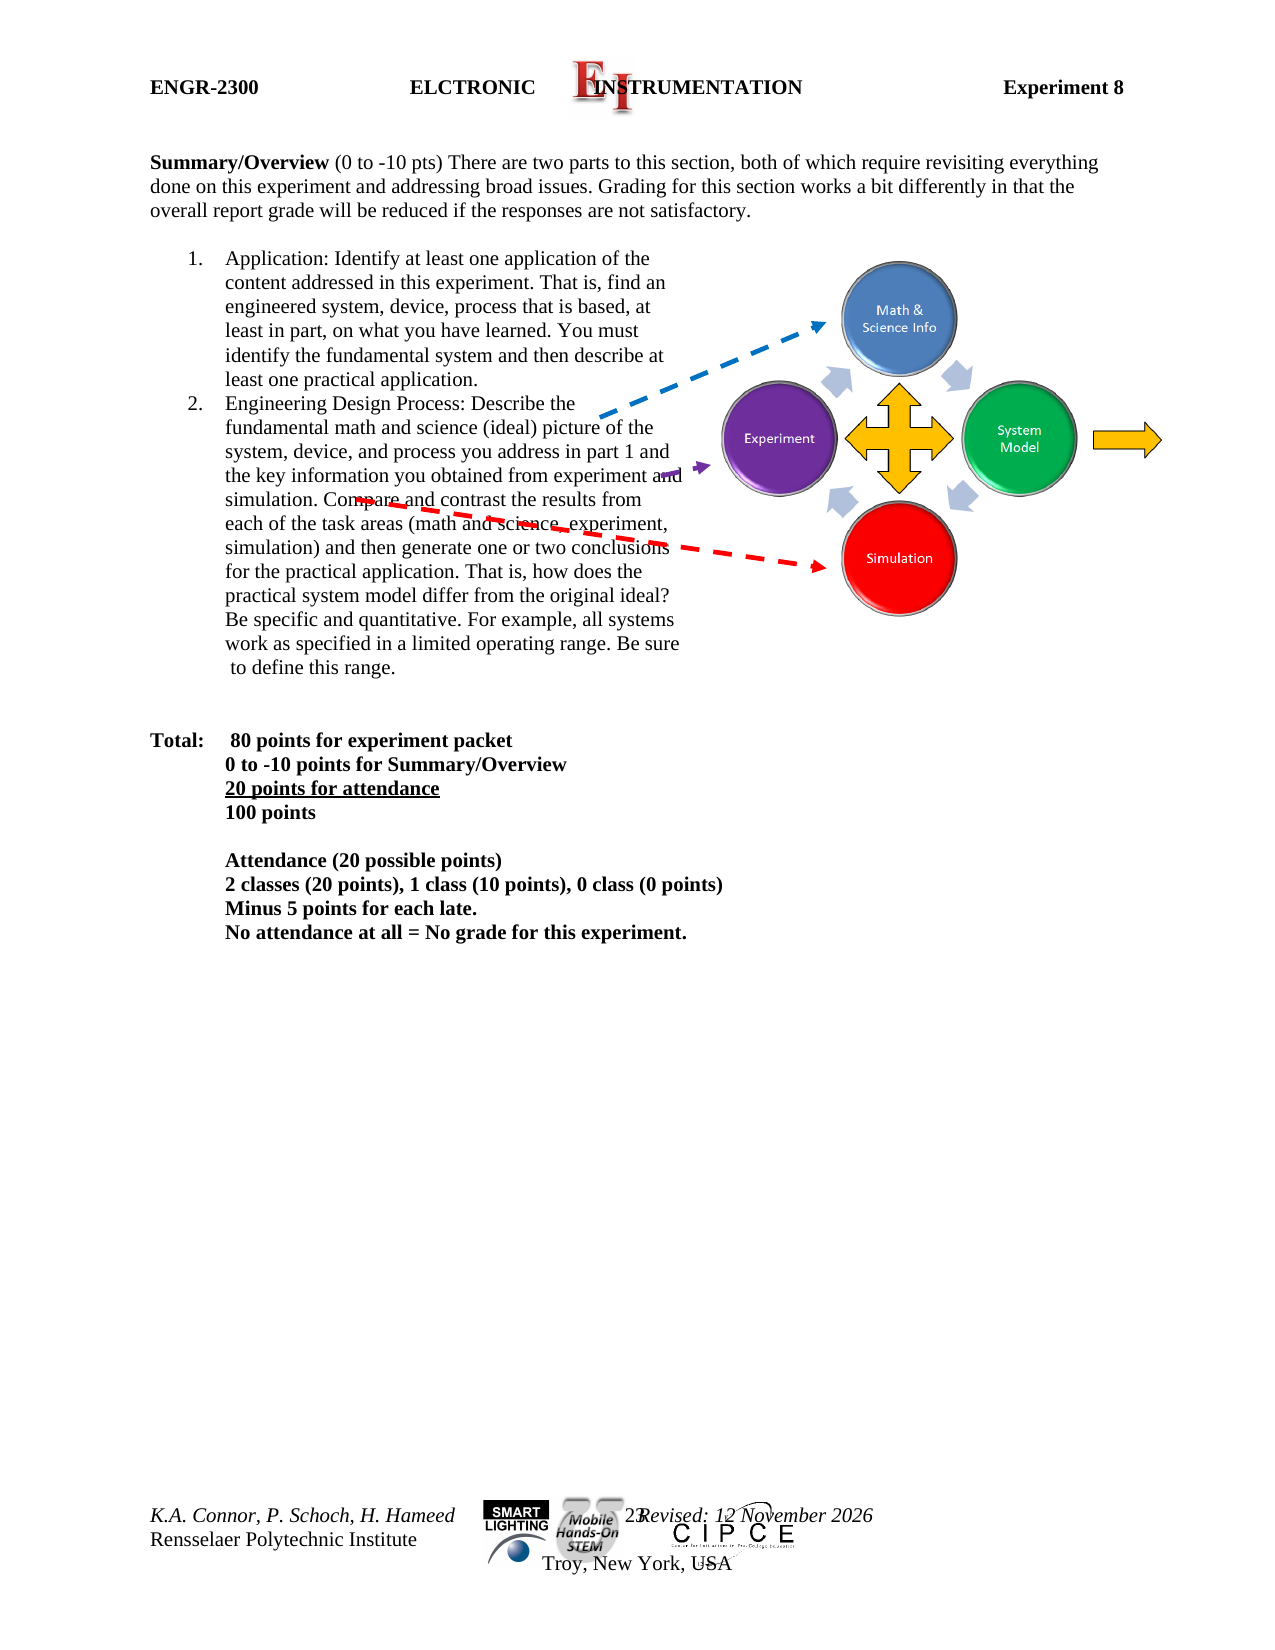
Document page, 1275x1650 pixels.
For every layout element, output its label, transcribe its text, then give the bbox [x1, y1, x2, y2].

picture [568, 56, 636, 118]
text 100 points [150, 800, 1200, 824]
picture [701, 250, 1186, 623]
picture [595, 1558, 601, 1567]
list Engineering Design Process: Describe the fundamental math and science (ideal) picture of the system, device, and process you address in part 1 and the key information you obtained from experiment and simulation. Compare and contrast the results from each of the task areas (math and science, experiment, simulation) and then generate one or two conclusions for the practical application. That is, how does the practical system model differ from the original ideal? Be specific and quantitative. For example, all systems work as specified in a limited operating range. Be sure to define this range. [187, 391, 1125, 679]
text Summary/Overview (0 to -10 pts) There are two parts to this section, both of which require revisiting everything done on this experiment and addressing broad issues. Grading for this section works a bit differently in that the overall report grade will be reduced if the responses are not satisfactory. [150, 150, 1125, 222]
text No attendance at all = No grade for this experiment. [150, 920, 1125, 944]
picture [671, 1502, 795, 1567]
text Minus 5 points for each late. [150, 896, 1200, 920]
text Total: 80 points for experiment packet [150, 727, 1200, 752]
text 0 to -10 points for Summary/Overview [150, 752, 1200, 776]
text 2 classes (20 points), 1 class (10 points), 0 class (0 points) [150, 872, 1200, 896]
text Attendance (20 possible points) [150, 848, 1200, 872]
list Application: Identify at least one application of the content addressed in this experiment. That is, find an engineered system, device, process that is based, at least in part, on what you have learned. You must identify the fundamental system and then describe at least one practical application. [187, 246, 1125, 391]
picture [483, 1494, 630, 1567]
text 20 points for attendance [150, 776, 1200, 800]
